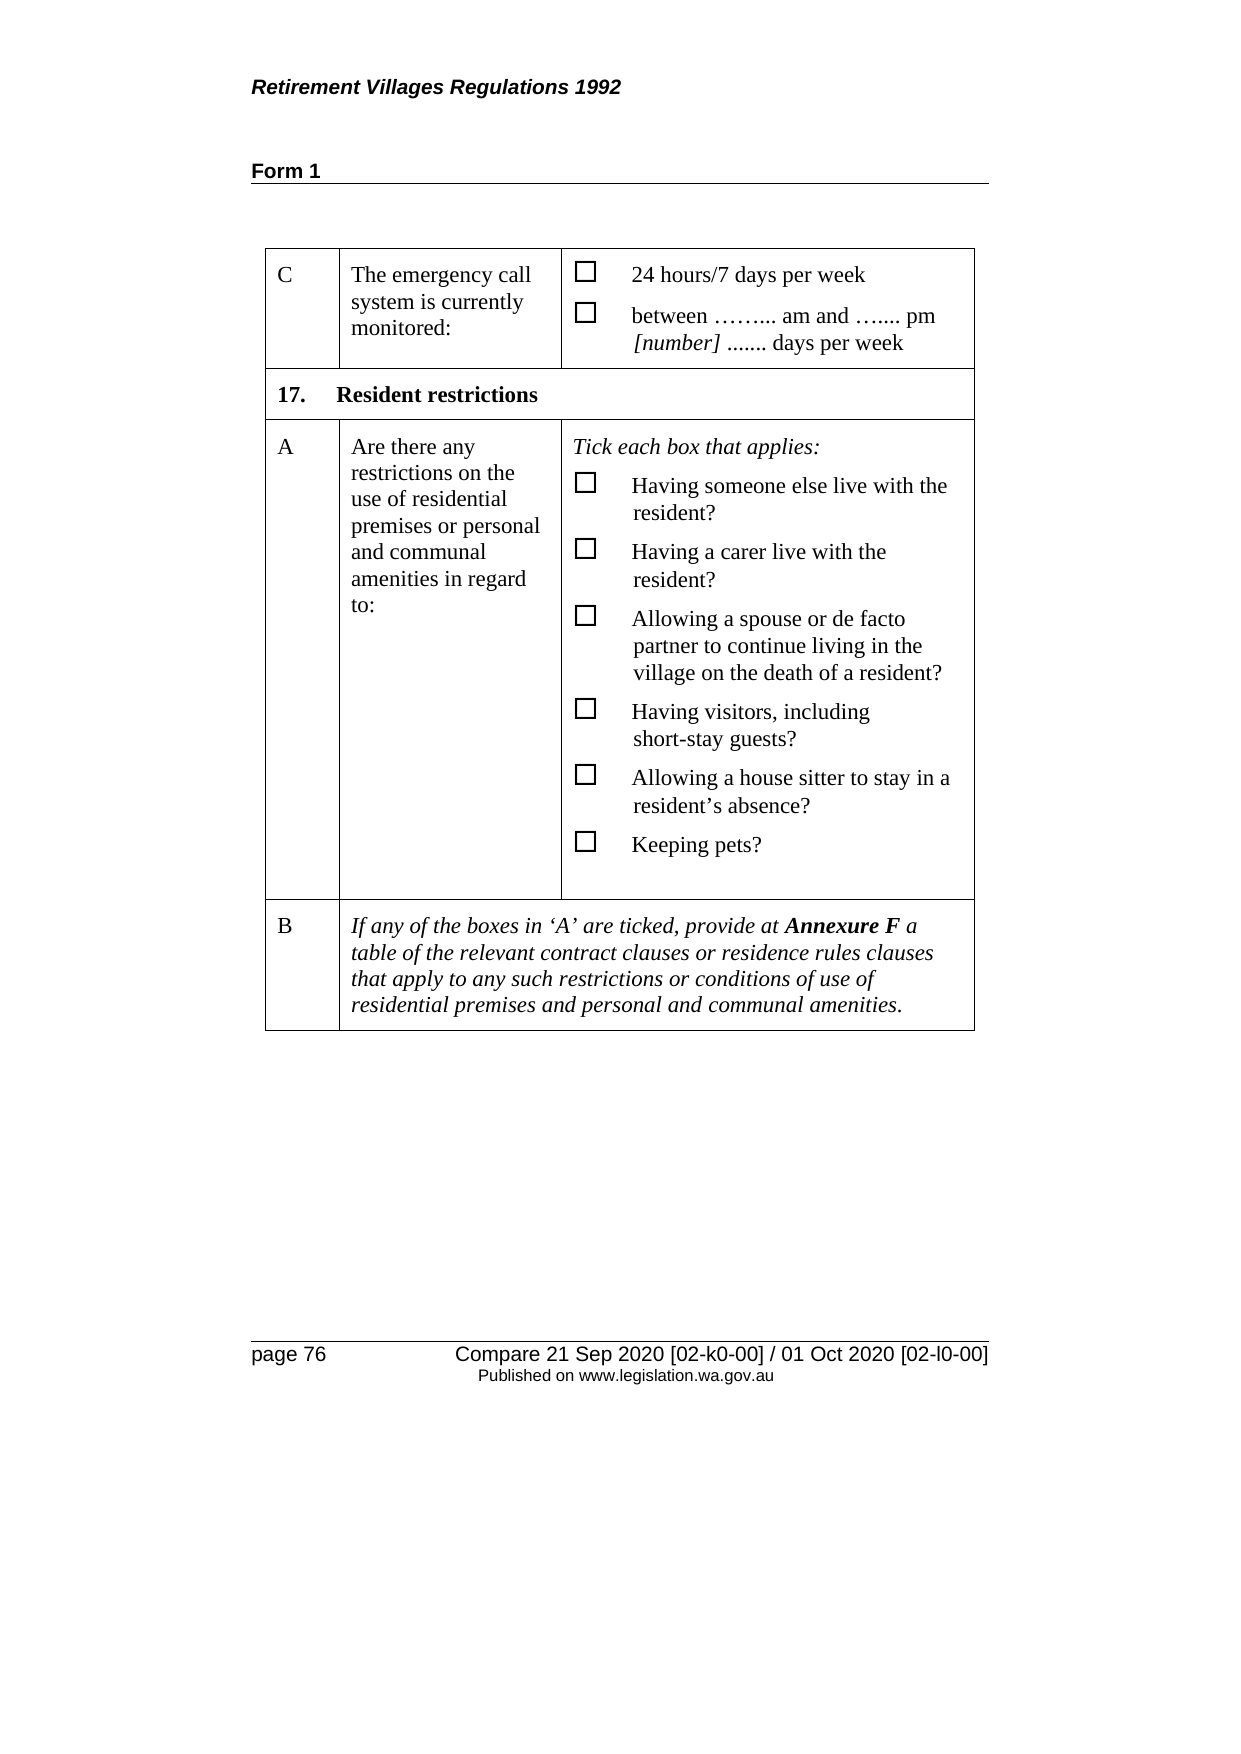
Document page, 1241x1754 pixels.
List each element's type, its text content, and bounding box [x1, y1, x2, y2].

table_cell Tick each box that applies: Having someone else live with the resident? Having a carer live with the resident? Allowing a spouse or de facto partner to continue living in the village on the death of a resident? Having visitors, including short-stay guests? Allowing a house sitter to stay in a resident’s absence? Keeping pets? [562, 420, 974, 899]
table_cell 17. Resident restrictions [266, 369, 974, 419]
table_cell C [266, 249, 339, 368]
table_cell 24 hours/7 days per week between ……... am and ….... pm [number] ....... days per week [562, 249, 974, 368]
table_cell If any of the boxes in ‘A’ are ticked, provide at Annexure F a table of the relevant contract clauses or residence rules clauses that apply to any such restrictions or conditions of use of residential premises and personal and communal amenities. [340, 900, 974, 1030]
table_cell Are there any restrictions on the use of residential premises or personal and communal amenities in regard to: [340, 420, 561, 899]
table_cell A [266, 420, 339, 899]
table_cell The emergency call system is currently monitored: [340, 249, 561, 368]
table_cell B [266, 900, 339, 1030]
